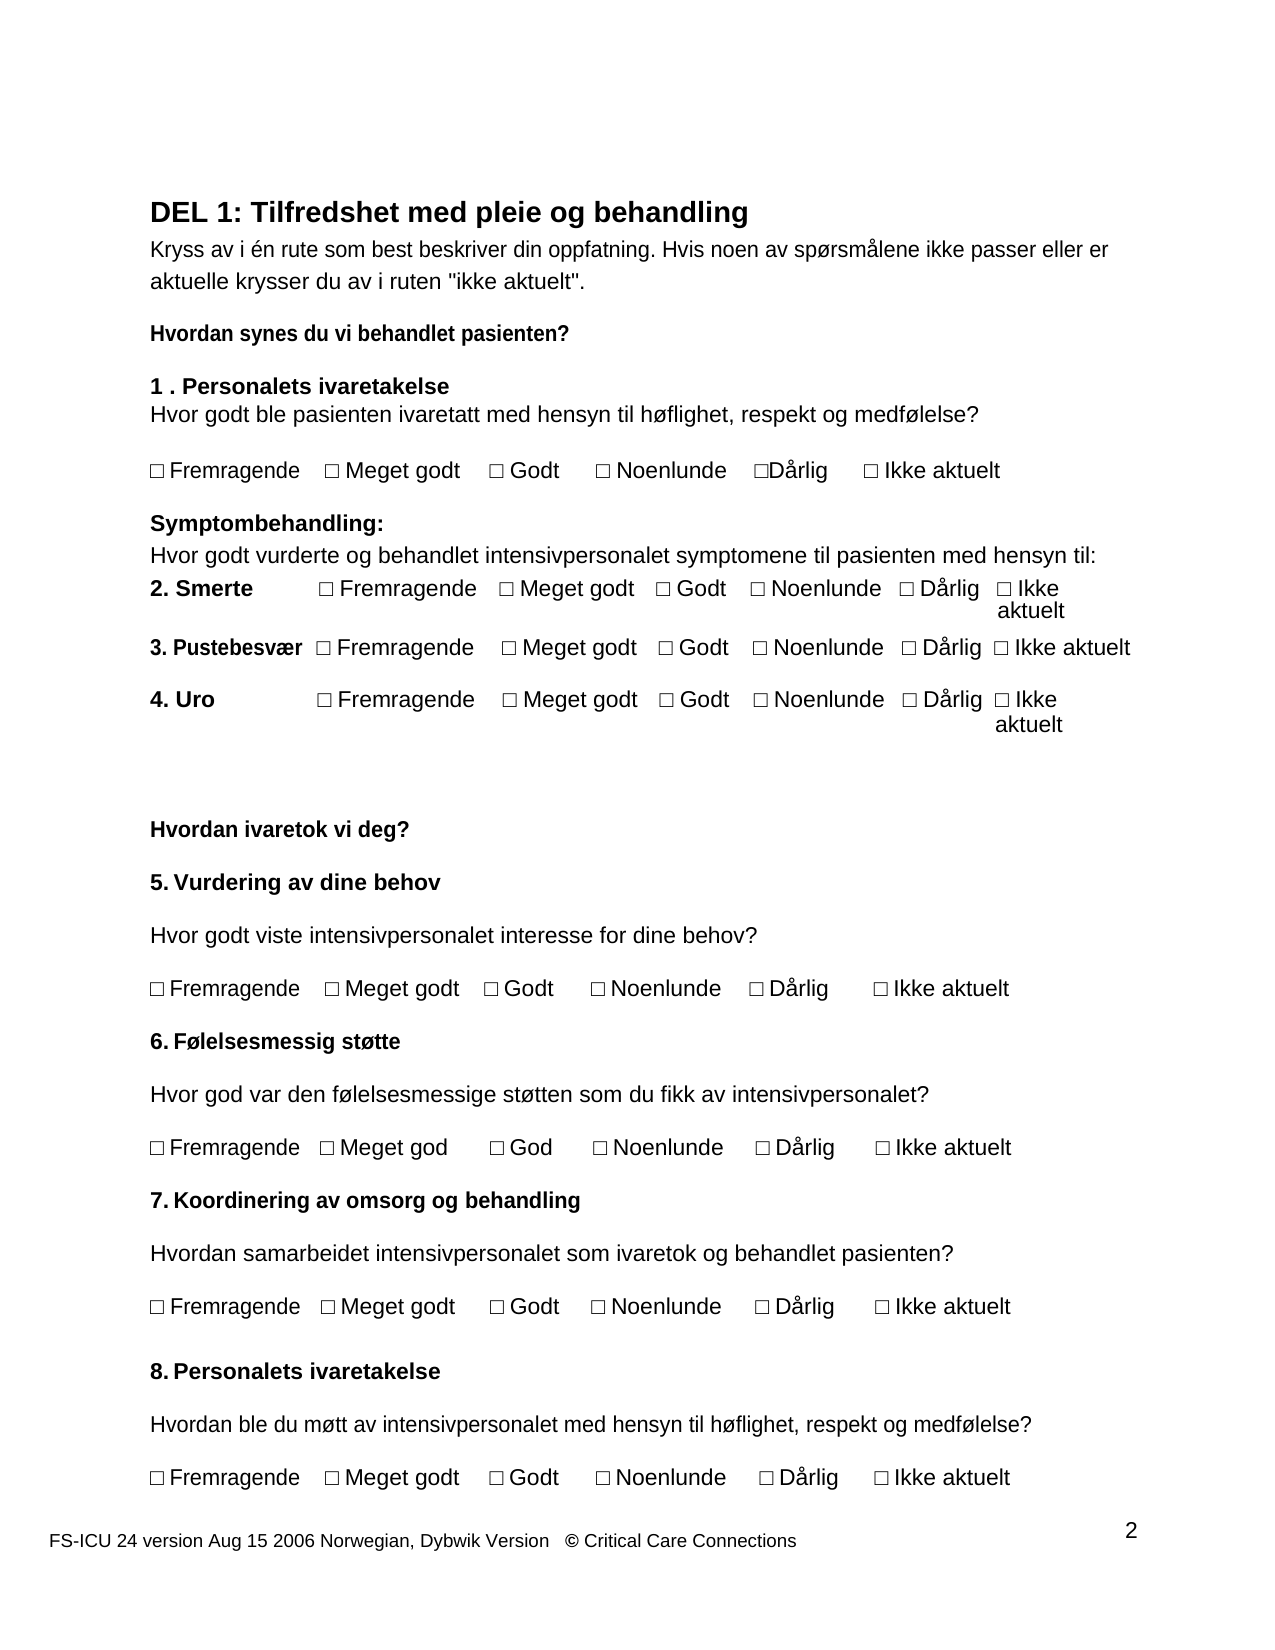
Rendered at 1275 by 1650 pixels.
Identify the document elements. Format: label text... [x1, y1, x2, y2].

table_cell □ Godt [645, 676, 741, 737]
table_cell □ Godt [645, 623, 741, 676]
subtitle Følelsesmessig støtte [150, 1028, 1144, 1054]
table_header □ Fremragende [306, 579, 481, 623]
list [150, 1464, 1144, 1490]
table_cell 4. Uro [145, 676, 306, 737]
table_cell □ Meget godt [481, 676, 644, 737]
table_cell □ Fremragende [306, 676, 481, 737]
table_cell □ Dårlig [892, 623, 987, 676]
subtitle Personalets ivaretakelse [150, 1358, 1144, 1384]
subtitle Hvordan ivaretok vi deg? [150, 816, 1144, 842]
table_cell □ Fremragende [306, 623, 481, 676]
table_cell □ Ikke aktuelt [987, 623, 1131, 676]
table_header □ Dårlig [892, 579, 987, 623]
subtitle Hvordan synes du vi behandlet pasienten? [150, 320, 1144, 347]
list Fremragende □ Meget godt □ Godt □ Noenlunde □Dårlig □ Ikke aktuelt [150, 457, 1144, 484]
table_header 2. Smerte [145, 579, 306, 623]
text Hvordan ble du møtt av intensivpersonalet med hensyn til høflighet, respekt og medfølelse? [150, 1411, 1144, 1437]
table_header □ Ikke aktuelt [987, 579, 1131, 623]
text Hvor godt ble pasienten ivaretatt med hensyn til høflighet, respekt og medfølelse? [150, 401, 1144, 427]
list Vurdering av dine behov [150, 869, 1144, 896]
table_cell □ Noenlunde [741, 676, 892, 737]
table_cell 3. Pustebesvær [145, 623, 306, 676]
list Fremragende □ Meget god □ God □ Noenlunde □ Dårlig □ Ikke aktuelt [150, 1134, 1144, 1161]
table_cell □ Dårlig [892, 676, 987, 737]
list Fremragende □ Meget godt □ Godt □ Noenlunde □ Dårlig □ Ikke aktuelt [150, 1293, 1144, 1319]
table_cell □ Noenlunde [741, 623, 892, 676]
text Kryss av i én rute som best beskriver din oppfatning. Hvis noen av spørsmålene ikke passer eller er aktuelle krysser du av i ruten "ikke aktuelt". [150, 236, 1134, 294]
table_cell □ Meget godt [481, 623, 644, 676]
text Hvor god var den følelsesmessige støtten som du fikk av intensivpersonalet? [150, 1081, 1144, 1107]
table_cell □ Ikke aktuelt [987, 676, 1131, 737]
subtitle Koordinering av omsorg og behandling [150, 1187, 1144, 1213]
table_header □ Godt [645, 579, 741, 623]
text 1 . Personalets ivaretakelse [150, 373, 1144, 399]
list Fremragende □ Meget godt □ Godt □ Noenlunde □ Dårlig □ Ikke aktuelt [150, 975, 1144, 1002]
text Hvordan samarbeidet intensivpersonalet som ivaretok og behandlet pasienten? [150, 1240, 1144, 1267]
table_header □ Noenlunde [741, 579, 892, 623]
subtitle DEL 1: Tilfredshet med pleie og behandling [150, 195, 1144, 229]
table_header □ Meget godt [481, 579, 644, 623]
subtitle Symptombehandling: [150, 510, 1144, 537]
text Hvor godt viste intensivpersonalet interesse for dine behov? [150, 922, 1144, 948]
text Hvor godt vurderte og behandlet intensivpersonalet symptomene til pasienten med hensyn til: [150, 542, 1144, 568]
